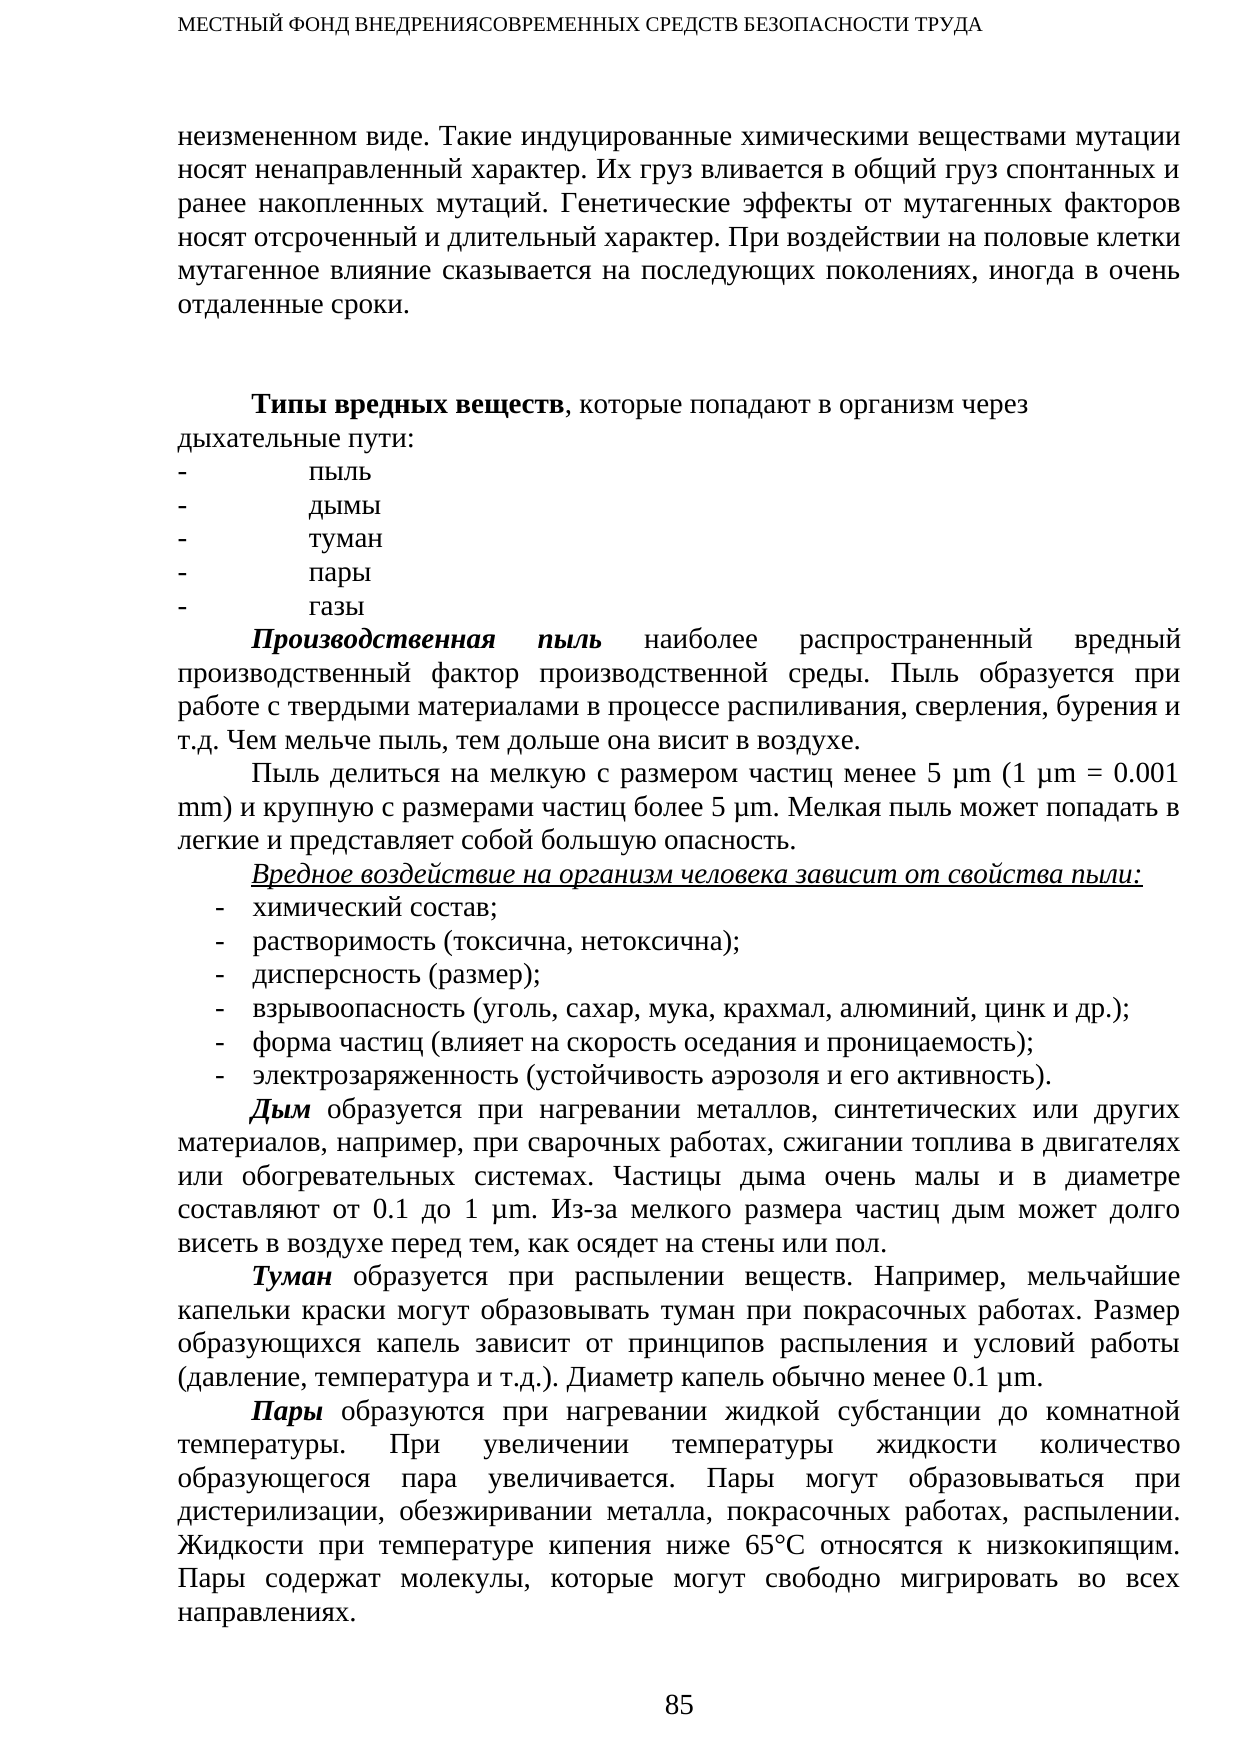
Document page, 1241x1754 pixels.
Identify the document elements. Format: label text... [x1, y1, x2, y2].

text Вредное воздействие на организм человека зависит от свойства пыли: [177, 856, 1181, 889]
text Дым образуется при нагревании металлов, синтетических или других материалов, например, при сварочных работах, сжигании топлива в двигателях или обогревательных системах. Частицы дыма очень малы и в диаметре составляют от 0.1 до 1 µm. Из-за мелкого размера частиц дым может долго висеть в воздухе перед тем, как осядет на стены или пол. [177, 1091, 1181, 1258]
text Типы вредных веществ, которые попадают в организм через дыхательные пути: [177, 386, 1181, 453]
list пыль [177, 453, 1181, 487]
list химический состав; [215, 889, 1181, 923]
list дисперсность (размер); [215, 957, 1181, 990]
text Производственная пыль наиболее распространенный вредный производственный фактор производственной среды. Пыль образуется при работе с твердыми материалами в процессе распиливания, сверления, бурения и т.д. Чем мельче пыль, тем дольше она висит в воздухе. [177, 621, 1181, 755]
list взрывоопасность (уголь, сахар, мука, крахмал, алюминий, цинк и др.); [215, 990, 1181, 1024]
list туман [177, 521, 1181, 554]
list растворимость (токсична, нетоксична); [215, 923, 1181, 957]
list газы [177, 588, 1181, 621]
text Пары образуются при нагревании жидкой субстанции до комнатной температуры. При увеличении температуры жидкости количество образующегося пара увеличивается. Пары могут образовываться при дистерилизации, обезжиривании металла, покрасочных работах, распылении. Жидкости при температуре кипения ниже 65°C относятся к низкокипящим. Пары содержат молекулы, которые могут свободно мигрировать во всех направлениях. [177, 1393, 1181, 1627]
list форма частиц (влияет на скорость оседания и проницаемость); [215, 1024, 1181, 1057]
text Пыль делиться на мелкую с размером частиц менее 5 µm (1 µm = 0.001 mm) и крупную с размерами частиц более 5 µm. Мелкая пыль может попадать в легкие и представляет собой большую опасность. [177, 755, 1181, 856]
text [177, 118, 1181, 319]
list дымы [177, 487, 1181, 521]
list электрозаряженность (устойчивость аэрозоля и его активность). [215, 1057, 1181, 1091]
list пары [177, 554, 1181, 588]
text Туман образуется при распылении веществ. Например, мельчайшие капельки краски могут образовывать туман при покрасочных работах. Размер образующихся капель зависит от принципов распыления и условий работы (давление, температура и т.д.). Диаметр капель обычно менее 0.1 µm. [177, 1258, 1181, 1393]
